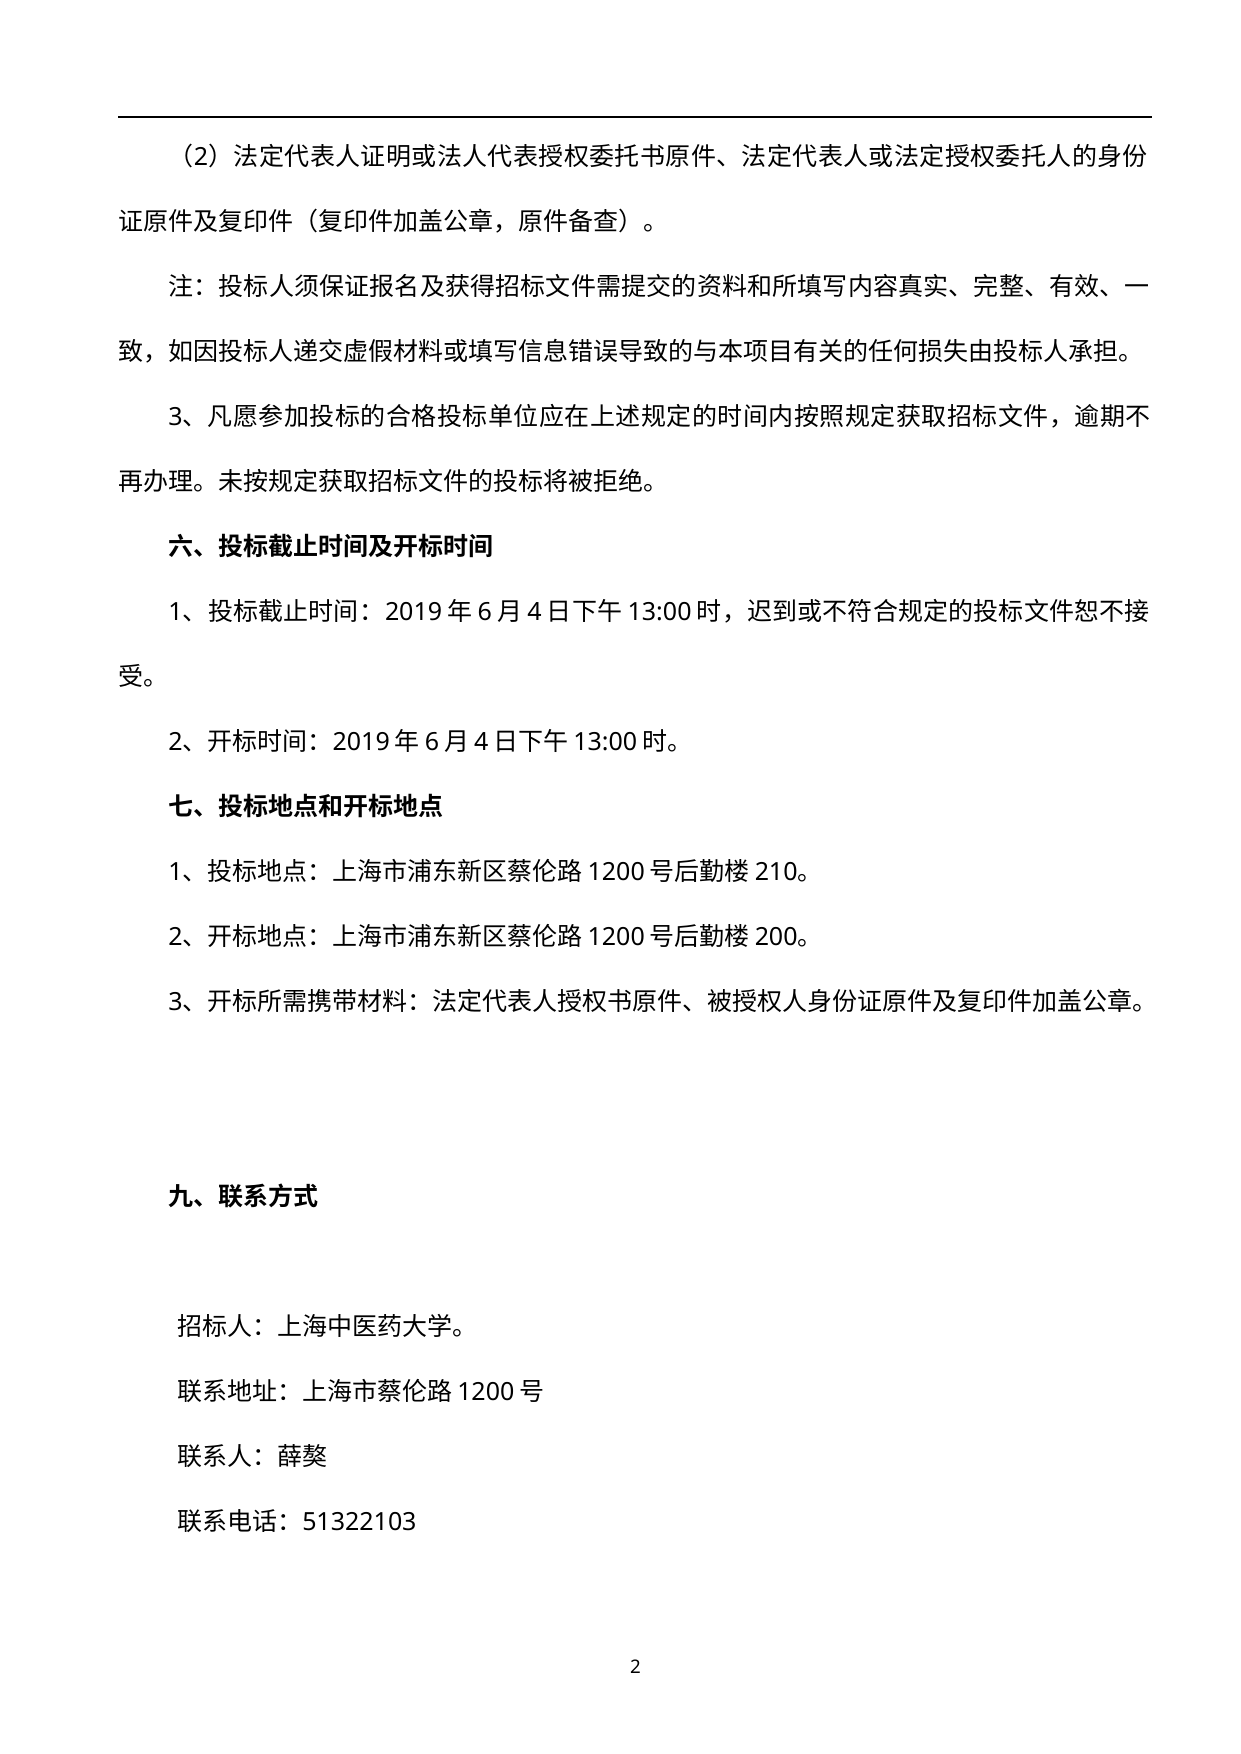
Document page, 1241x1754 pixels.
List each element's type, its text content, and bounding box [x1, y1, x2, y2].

text 2、开标地点：上海市浦东新区蔡伦路1200号后勤楼200。 [118, 902, 1152, 967]
text 注：投标人须保证报名及获得招标文件需提交的资料和所填写内容真实、完整、有效、一致，如因投标人递交虚假材料或填写信息错误导致的与本项目有关的任何损失由投标人承担。 [118, 252, 1152, 382]
text 2、开标时间：2019年6月4日下午13:00时。 [118, 707, 1152, 772]
text 3、开标所需携带材料：法定代表人授权书原件、被授权人身份证原件及复印件加盖公章。 [118, 967, 1152, 1032]
text 联系地址：上海市蔡伦路1200号 [177, 1357, 1152, 1422]
text （2）法定代表人证明或法人代表授权委托书原件、法定代表人或法定授权委托人的身份证原件及复印件（复印件加盖公章，原件备查）。 [118, 122, 1152, 252]
text 九、联系方式 [118, 1162, 1152, 1227]
text 1、投标地点：上海市浦东新区蔡伦路1200号后勤楼210。 [118, 837, 1152, 902]
text 联系电话：51322103 [177, 1487, 1152, 1552]
text 1、投标截止时间：2019年6月4日下午13:00时，迟到或不符合规定的投标文件恕不接受。 [118, 577, 1152, 707]
list 凡愿参加投标的合格投标单位应在上述规定的时间内按照规定获取招标文件，逾期不再办理。未按规定获取招标文件的投标将被拒绝。 [118, 382, 1152, 512]
text 六、投标截止时间及开标时间 [118, 512, 1152, 577]
text 七、投标地点和开标地点 [118, 772, 1152, 837]
text 招标人：上海中医药大学。 [177, 1292, 1152, 1357]
text 联系人：薛獒 [177, 1422, 1152, 1487]
